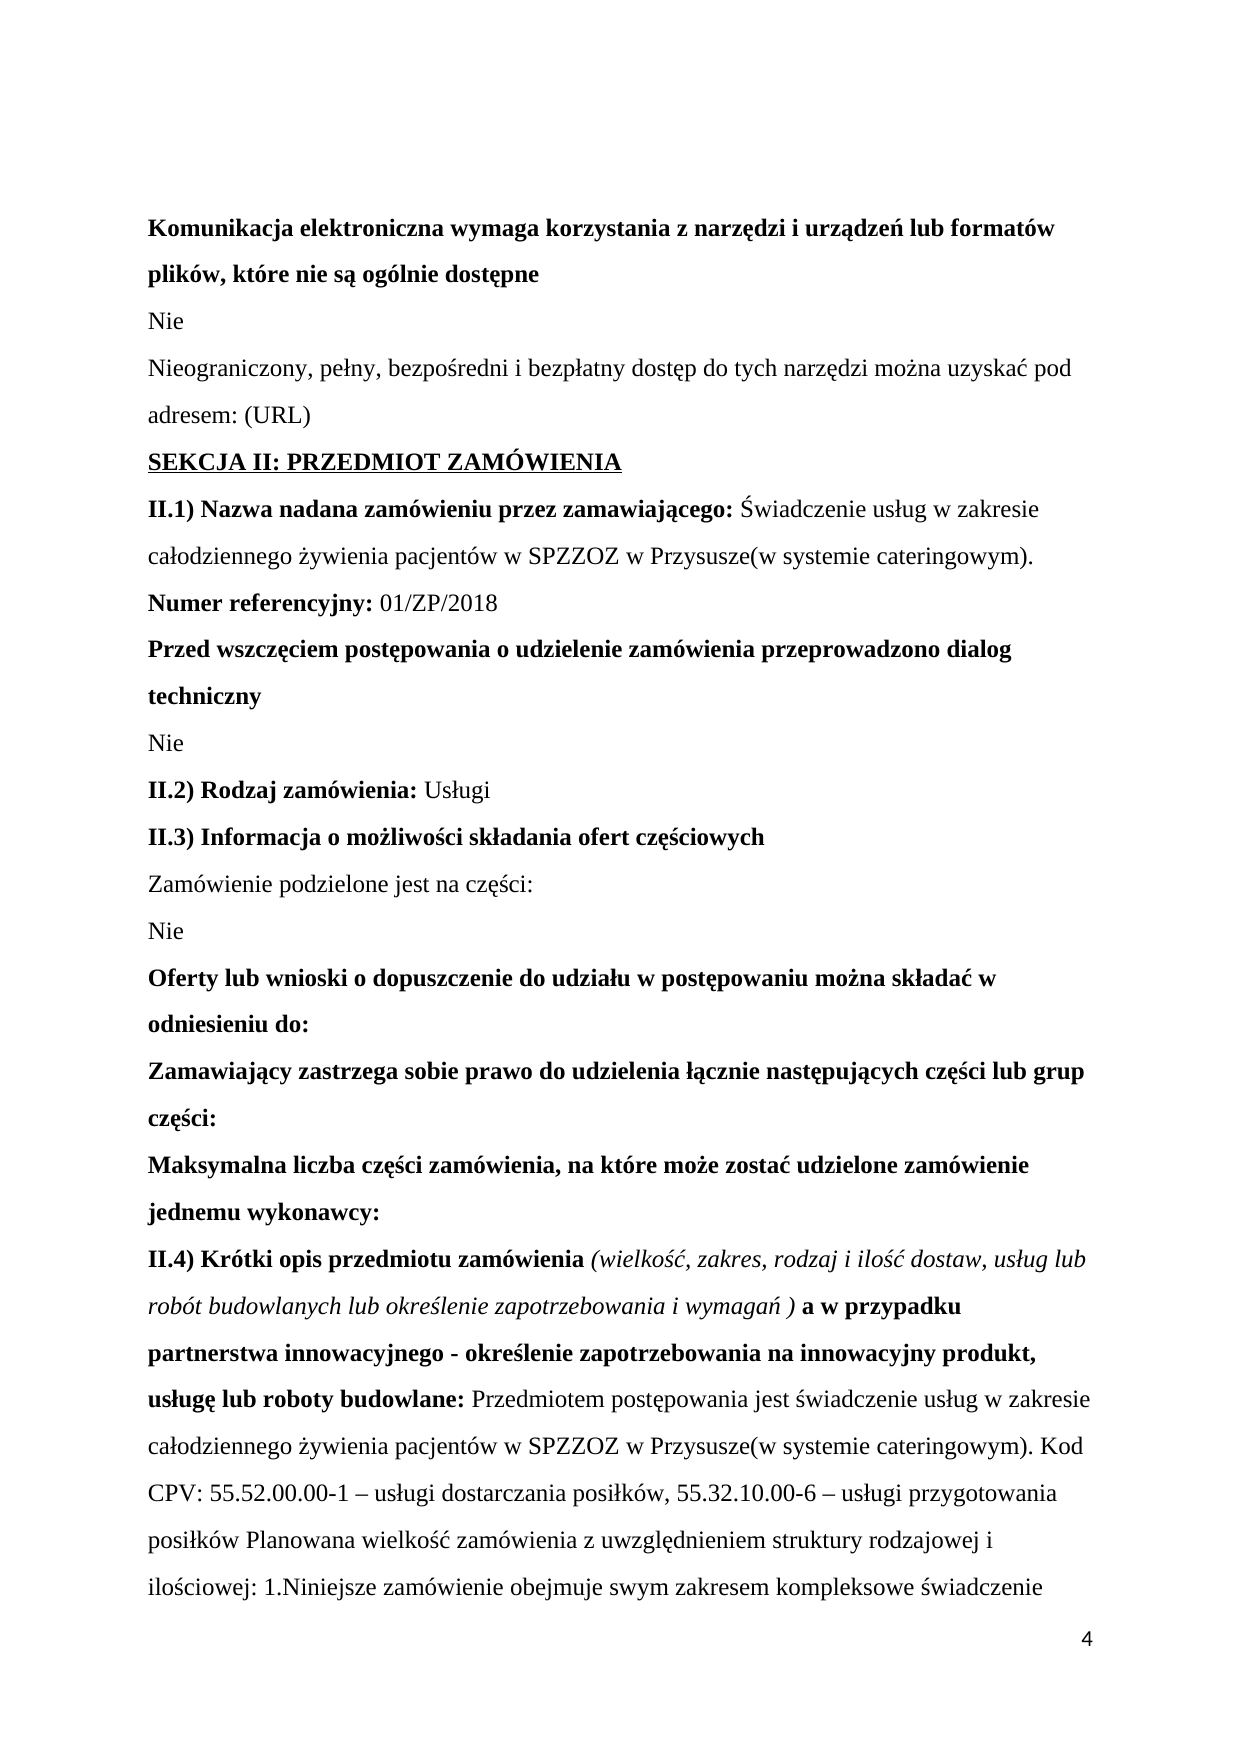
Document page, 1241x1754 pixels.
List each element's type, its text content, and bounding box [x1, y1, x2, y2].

text Nie Nieograniczony, pełny, bezpośredni i bezpłatny dostęp do tych narzędzi można uzyskać pod adresem: (URL) SEKCJA II: PRZEDMIOT ZAMÓWIENIA [148, 288, 1093, 476]
text Nie [148, 710, 1093, 757]
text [148, 898, 1093, 1601]
text II.2) Rodzaj zamówienia: Usługi II.3) Informacja o możliwości składania ofert częściowych Zamówienie podzielone jest na części: [148, 757, 1093, 898]
text II.1) Nazwa nadana zamówieniu przez zamawiającego: Świadczenie usług w zakresie całodziennego żywienia pacjentów w SPZZOZ w Przysusze(w systemie cateringowym). Numer referencyjny: 01/ZP/2018 Przed wszczęciem postępowania o udzielenie zamówienia przeprowadzono dialog techniczny [148, 476, 1093, 710]
text Komunikacja elektroniczna wymaga korzystania z narzędzi i urządzeń lub formatów plików, które nie są ogólnie dostępne [148, 148, 1093, 288]
